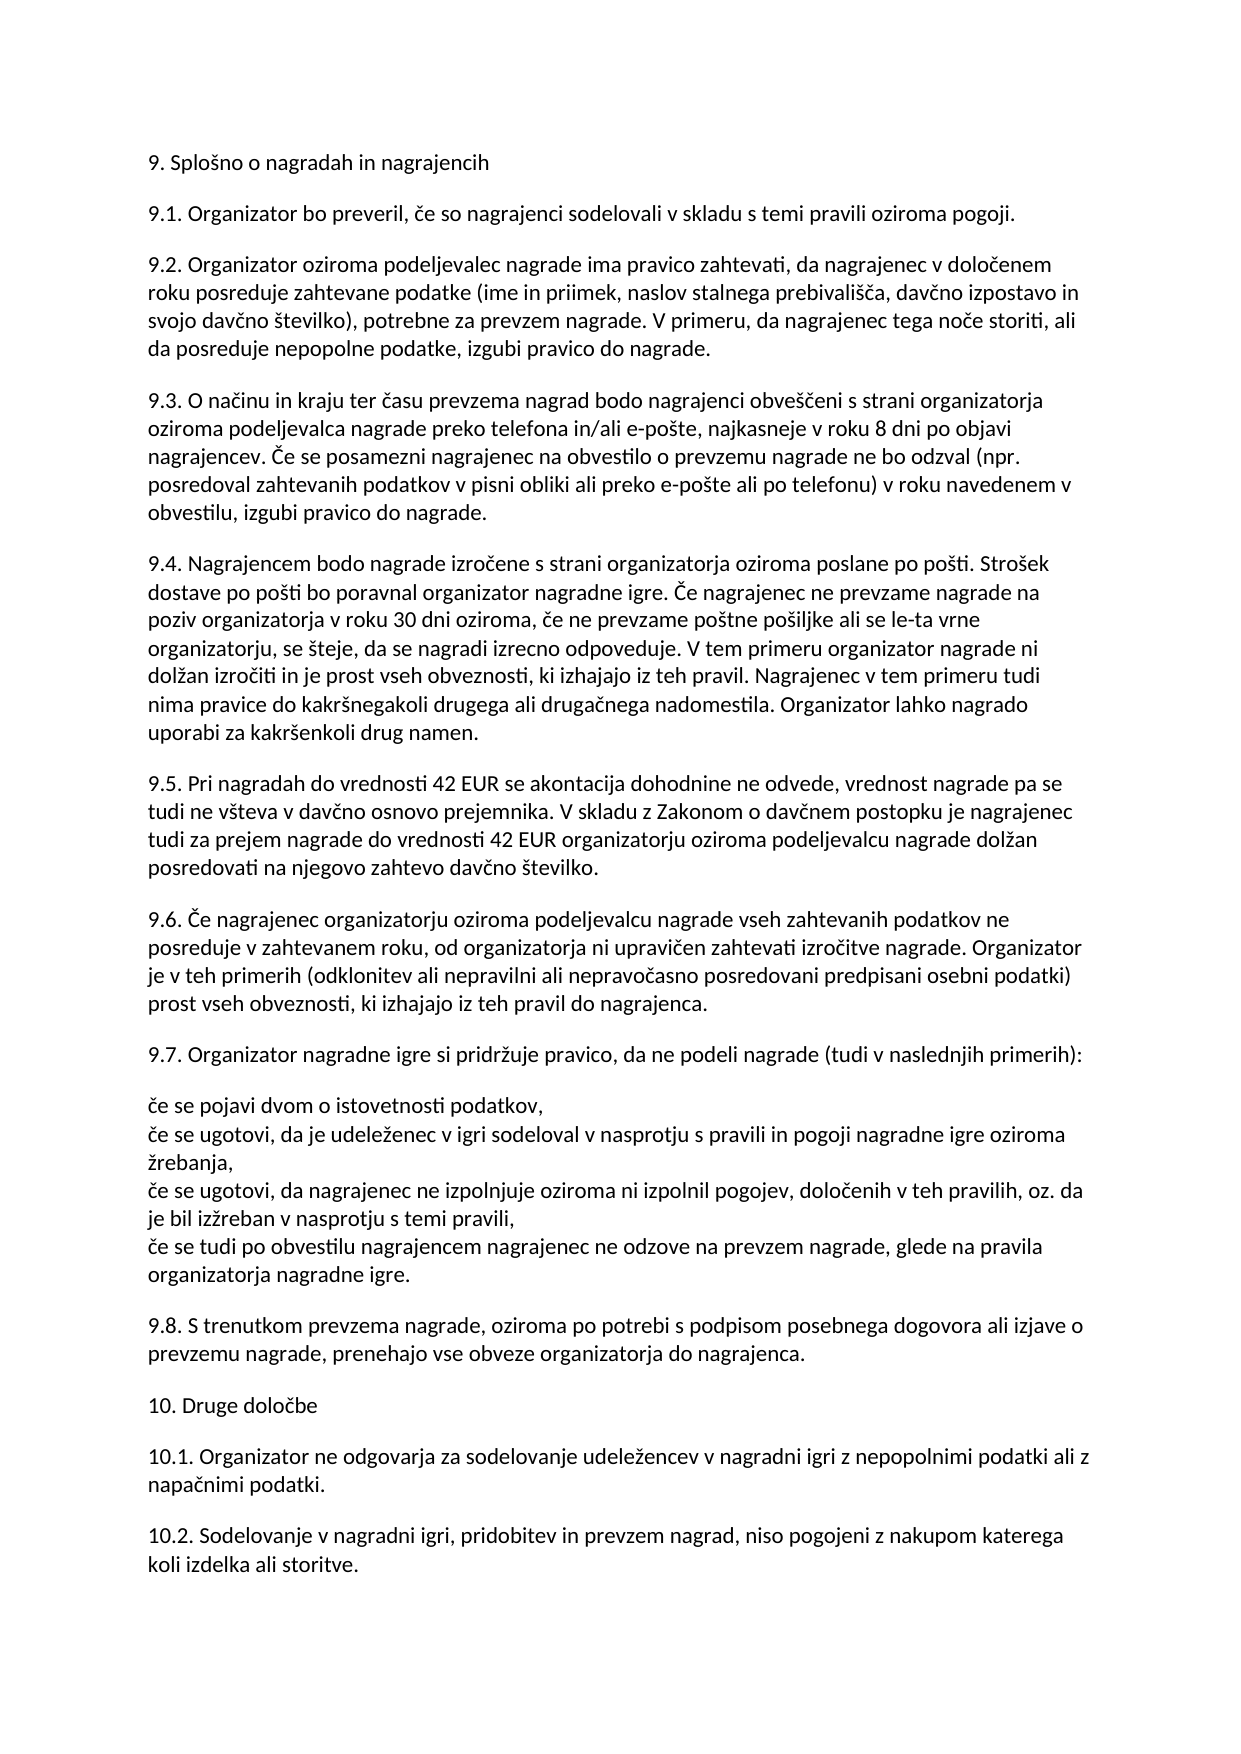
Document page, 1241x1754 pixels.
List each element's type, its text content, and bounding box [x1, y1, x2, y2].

text 10.2. Sodelovanje v nagradni igri, pridobitev in prevzem nagrad, niso pogojeni z nakupom katerega koli izdelka ali storitve. [148, 1522, 1093, 1578]
text 9.7. Organizator nagradne igre si pridržuje pravico, da ne podeli nagrade (tudi v naslednjih primerih): [148, 1040, 1093, 1068]
text 9.8. S trenutkom prevzema nagrade, oziroma po potrebi s podpisom posebnega dogovora ali izjave o prevzemu nagrade, prenehajo vse obveze organizatorja do nagrajenca. [148, 1311, 1093, 1367]
text 10.1. Organizator ne odgovarja za sodelovanje udeležencev v nagradni igri z nepopolnimi podatki ali z napačnimi podatki. [148, 1442, 1093, 1498]
text 9.3. O načinu in kraju ter času prevzema nagrad bodo nagrajenci obveščeni s strani organizatorja oziroma podeljevalca nagrade preko telefona in/ali e-pošte, najkasneje v roku 8 dni po objavi nagrajencev. Če se posamezni nagrajenec na obvestilo o prevzemu nagrade ne bo odzval (npr. posredoval zahtevanih podatkov v pisni obliki ali preko e-pošte ali po telefonu) v roku navedenem v obvestilu, izgubi pravico do nagrade. [148, 386, 1093, 526]
text če se pojavi dvom o istovetnosti podatkov, če se ugotovi, da je udeleženec v igri sodeloval v nasprotju s pravili in pogoji nagradne igre oziroma žrebanja, če se ugotovi, da nagrajenec ne izpolnjuje oziroma ni izpolnil pogojev, določenih v teh pravilih, oz. da je bil izžreban v nasprotju s temi pravili, če se tudi po obvestilu nagrajencem nagrajenec ne odzove na prevzem nagrade, glede na pravila organizatorja nagradne igre. [148, 1092, 1093, 1288]
text 10. Druge določbe [148, 1391, 1093, 1419]
text 9. Splošno o nagradah in nagrajencih [148, 148, 1093, 176]
text 9.4. Nagrajencem bodo nagrade izročene s strani organizatorja oziroma poslane po pošti. Strošek dostave po pošti bo poravnal organizator nagradne igre. Če nagrajenec ne prevzame nagrade na poziv organizatorja v roku 30 dni oziroma, če ne prevzame poštne pošiljke ali se le-ta vrne organizatorju, se šteje, da se nagradi izrecno odpoveduje. V tem primeru organizator nagrade ni dolžan izročiti in je prost vseh obveznosti, ki izhajajo iz teh pravil. Nagrajenec v tem primeru tudi nima pravice do kakršnegakoli drugega ali drugačnega nadomestila. Organizator lahko nagrado uporabi za kakršenkoli drug namen. [148, 549, 1093, 746]
text 9.1. Organizator bo preveril, če so nagrajenci sodelovali v skladu s temi pravili oziroma pogoji. [148, 199, 1093, 227]
text 9.2. Organizator oziroma podeljevalec nagrade ima pravico zahtevati, da nagrajenec v določenem roku posreduje zahtevane podatke (ime in priimek, naslov stalnega prebivališča, davčno izpostavo in svojo davčno številko), potrebne za prevzem nagrade. V primeru, da nagrajenec tega noče storiti, ali da posreduje nepopolne podatke, izgubi pravico do nagrade. [148, 251, 1093, 363]
text 9.6. Če nagrajenec organizatorju oziroma podeljevalcu nagrade vseh zahtevanih podatkov ne posreduje v zahtevanem roku, od organizatorja ni upravičen zahtevati izročitve nagrade. Organizator je v teh primerih (odklonitev ali nepravilni ali nepravočasno posredovani predpisani osebni podatki) prost vseh obveznosti, ki izhajajo iz teh pravil do nagrajenca. [148, 905, 1093, 1017]
text 9.5. Pri nagradah do vrednosti 42 EUR se akontacija dohodnine ne odvede, vrednost nagrade pa se tudi ne všteva v davčno osnovo prejemnika. V skladu z Zakonom o davčnem postopku je nagrajenec tudi za prejem nagrade do vrednosti 42 EUR organizatorju oziroma podeljevalcu nagrade dolžan posredovati na njegovo zahtevo davčno številko. [148, 769, 1093, 881]
